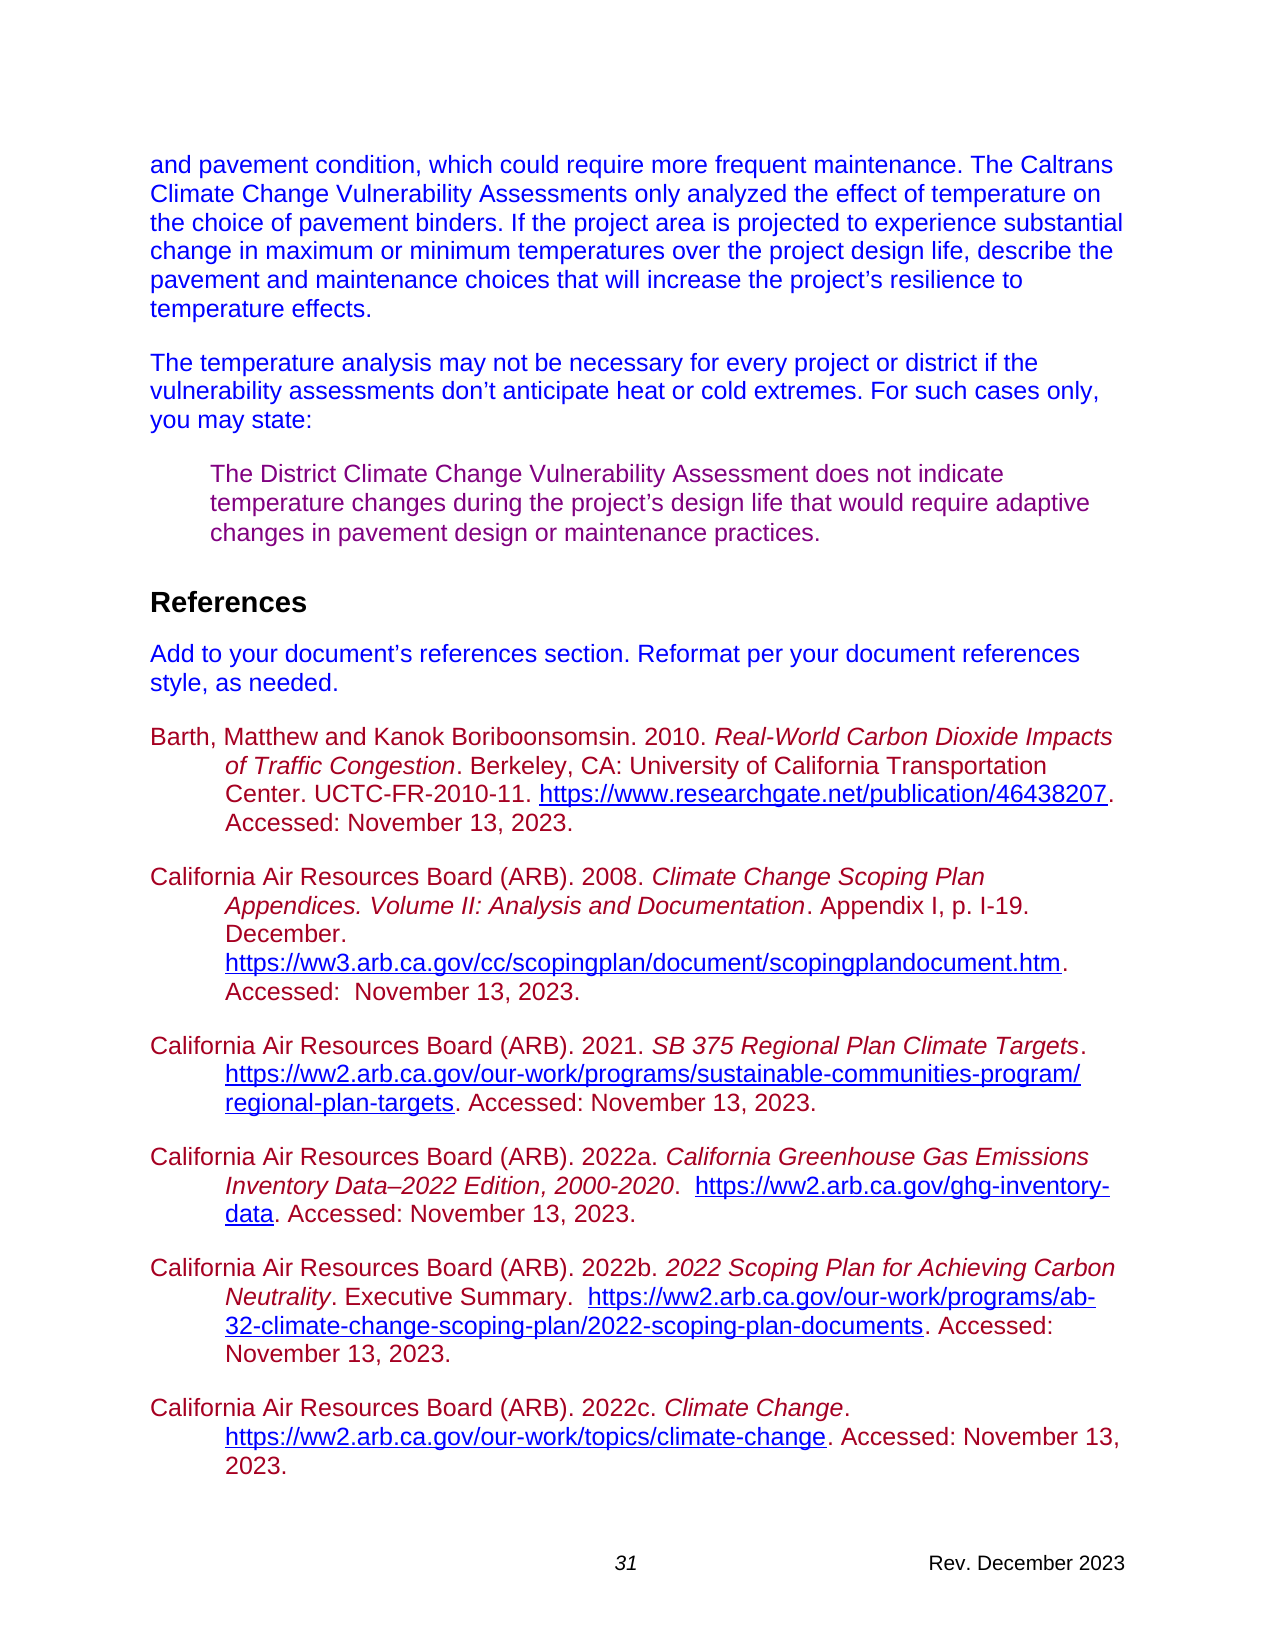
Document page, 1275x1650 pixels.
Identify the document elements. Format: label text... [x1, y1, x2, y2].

text California Air Resources Board (ARB). 2022b. 2022 Scoping Plan for Achieving Carbon Neutrality. Executive Summary. https://ww2.arb.ca.gov/our-work/programs/ab-32-climate-change-scoping-plan/2022-scoping-plan-documents. Accessed: November 13, 2023. [150, 1253, 1125, 1368]
text Barth, Matthew and Kanok Boriboonsomsin. 2010. Real-World Carbon Dioxide Impacts of Traffic Congestion. Berkeley, CA: University of California Transportation Center. UCTC-FR-2010-11. https://www.researchgate.net/publication/46438207. Accessed: November 13, 2023. [150, 722, 1125, 837]
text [150, 150, 1125, 322]
subtitle References [150, 585, 1125, 618]
text California Air Resources Board (ARB). 2021. SB 375 Regional Plan Climate Targets. https://ww2.arb.ca.gov/our-work/programs/sustainable-communities-program/regional-plan-targets. Accessed: November 13, 2023. [150, 1031, 1125, 1117]
text Add to your document’s references section. Reformat per your document references style, as needed. [150, 639, 1125, 697]
text California Air Resources Board (ARB). 2022c. Climate Change. https://ww2.arb.ca.gov/our-work/topics/climate-change. Accessed: November 13, 2023. [150, 1393, 1125, 1479]
text The District Climate Change Vulnerability Assessment does not indicate temperature changes during the project’s design life that would require adaptive changes in pavement design or maintenance practices. [210, 459, 1125, 547]
text California Air Resources Board (ARB). 2022a. California Greenhouse Gas Emissions Inventory Data–2022 Edition, 2000-2020. https://ww2.arb.ca.gov/ghg-inventory-data. Accessed: November 13, 2023. [150, 1142, 1125, 1228]
text The temperature analysis may not be necessary for every project or district if the vulnerability assessments don’t anticipate heat or cold extremes. For such cases only, you may state: [150, 347, 1125, 434]
text California Air Resources Board (ARB). 2008. Climate Change Scoping Plan Appendices. Volume II: Analysis and Documentation. Appendix I, p. I-19. December. https://ww3.arb.ca.gov/cc/scopingplan/document/scopingplandocument.htm. Accessed: November 13, 2023. [150, 862, 1125, 1006]
